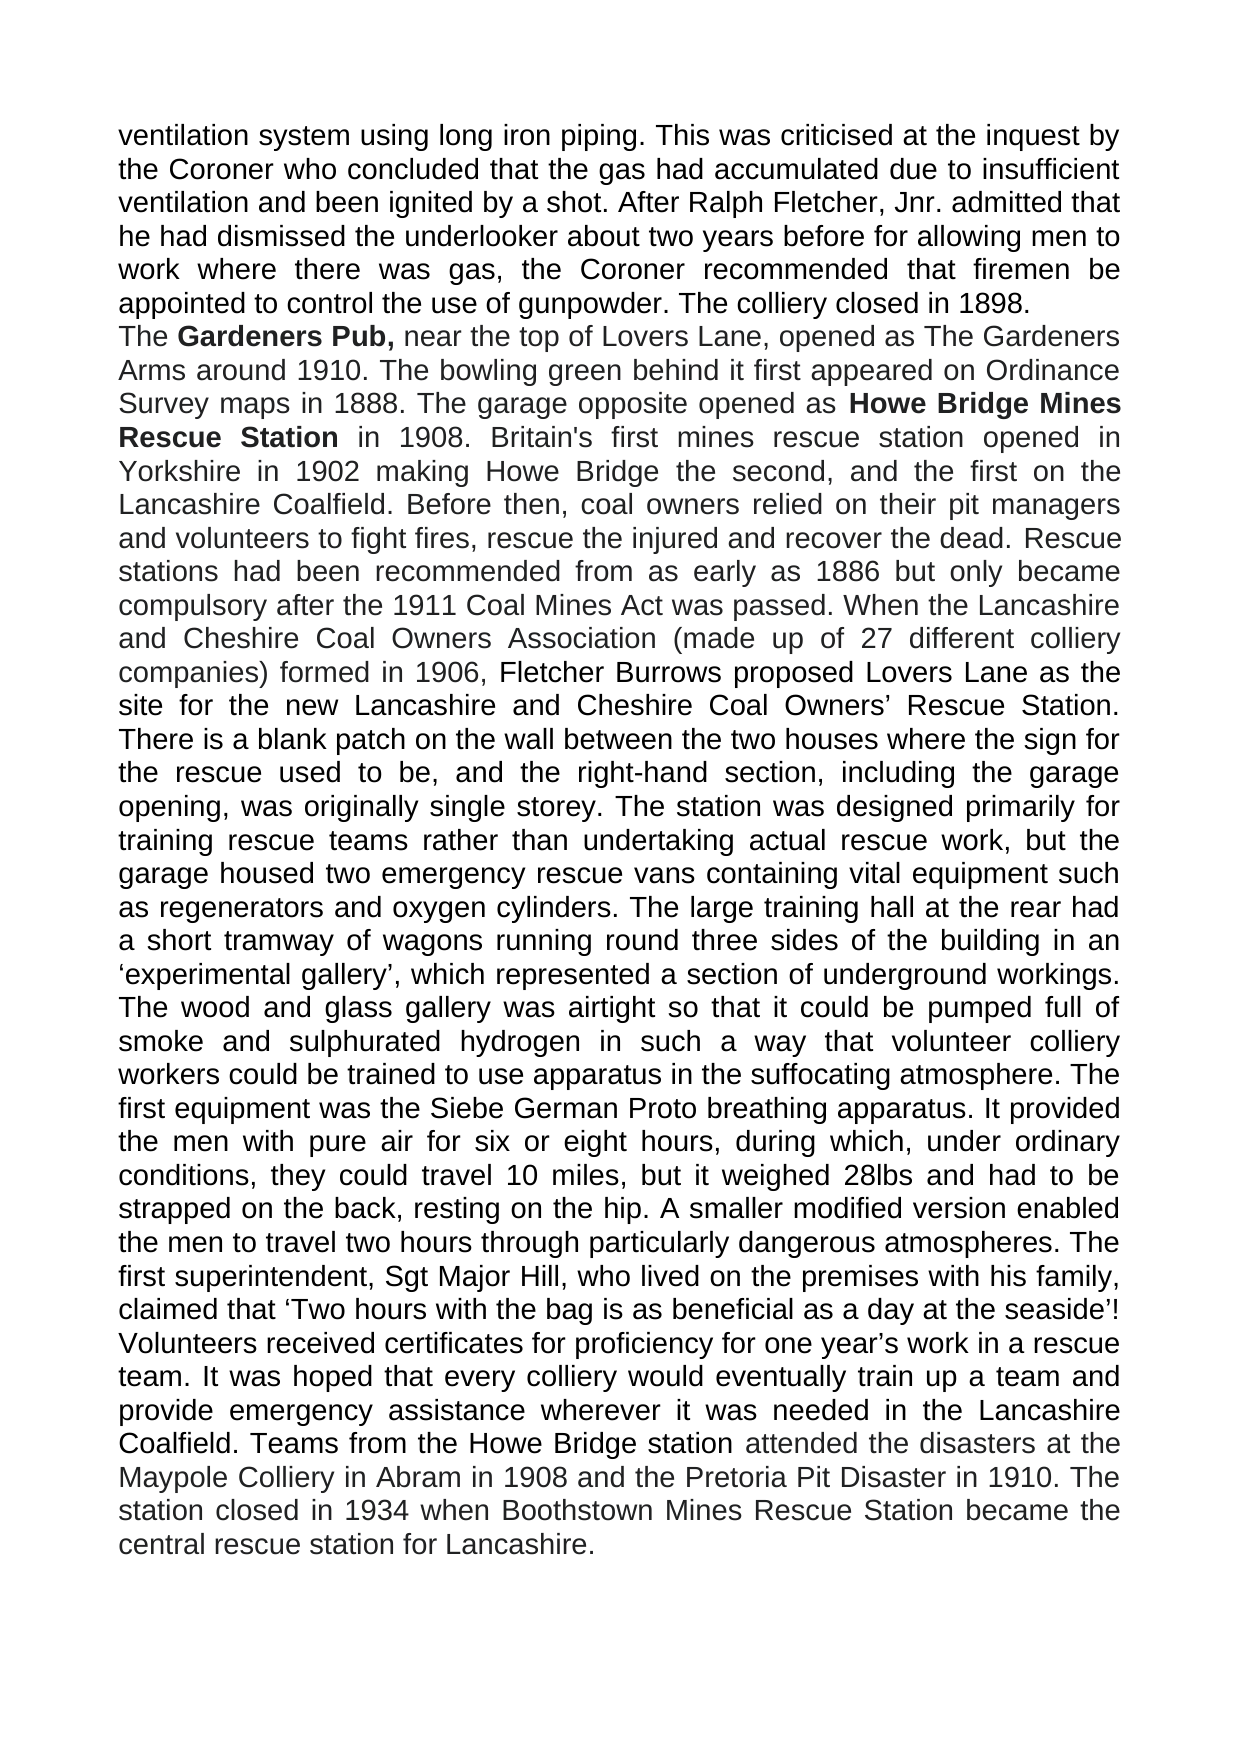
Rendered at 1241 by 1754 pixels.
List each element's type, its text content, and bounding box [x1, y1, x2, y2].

text The Gardeners Pub, near the top of Lovers Lane, opened as The Gardeners Arms around 1910. The bowling green behind it first appeared on Ordinance Survey maps in 1888. The garage opposite opened as Howe Bridge Mines Rescue Station in 1908. Britain's first mines rescue station opened in Yorkshire in 1902 making Howe Bridge the second, and the first on the Lancashire Coalfield. Before then, coal owners relied on their pit managers and volunteers to fight fires, rescue the injured and recover the dead. Rescue stations had been recommended from as early as 1886 but only became compulsory after the 1911 Coal Mines Act was passed. When the Lancashire and Cheshire Coal Owners Association (made up of 27 different colliery companies) formed in 1906, Fletcher Burrows proposed Lovers Lane as the site for the new Lancashire and Cheshire Coal Owners’ Rescue Station. There is a blank patch on the wall between the two houses where the sign for the rescue used to be, and the right-hand section, including the garage opening, was originally single storey. The station was designed primarily for training rescue teams rather than undertaking actual rescue work, but the garage housed two emergency rescue vans containing vital equipment such as regenerators and oxygen cylinders. The large training hall at the rear had a short tramway of wagons running round three sides of the building in an ‘experimental gallery’, which represented a section of underground workings. The wood and glass gallery was airtight so that it could be pumped full of smoke and sulphurated hydrogen in such a way that volunteer colliery workers could be trained to use apparatus in the suffocating atmosphere. The first equipment was the Siebe German Proto breathing apparatus. It provided the men with pure air for six or eight hours, during which, under ordinary conditions, they could travel 10 miles, but it weighed 28lbs and had to be strapped on the back, resting on the hip. A smaller modified version enabled the men to travel two hours through particularly dangerous atmospheres. The first superintendent, Sgt Major Hill, who lived on the premises with his family, claimed that ‘Two hours with the bag is as beneficial as a day at the seaside’! Volunteers received certificates for proficiency for one year’s work in a rescue team. It was hoped that every colliery would eventually train up a team and provide emergency assistance wherever it was needed in the Lancashire Coalfield. Teams from the Howe Bridge station attended the disasters at the Maypole Colliery in Abram in 1908 and the Pretoria Pit Disaster in 1910. The station closed in 1934 when Boothstown Mines Rescue Station became the central rescue station for Lancashire. [118, 521, 1122, 1560]
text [118, 118, 1122, 319]
